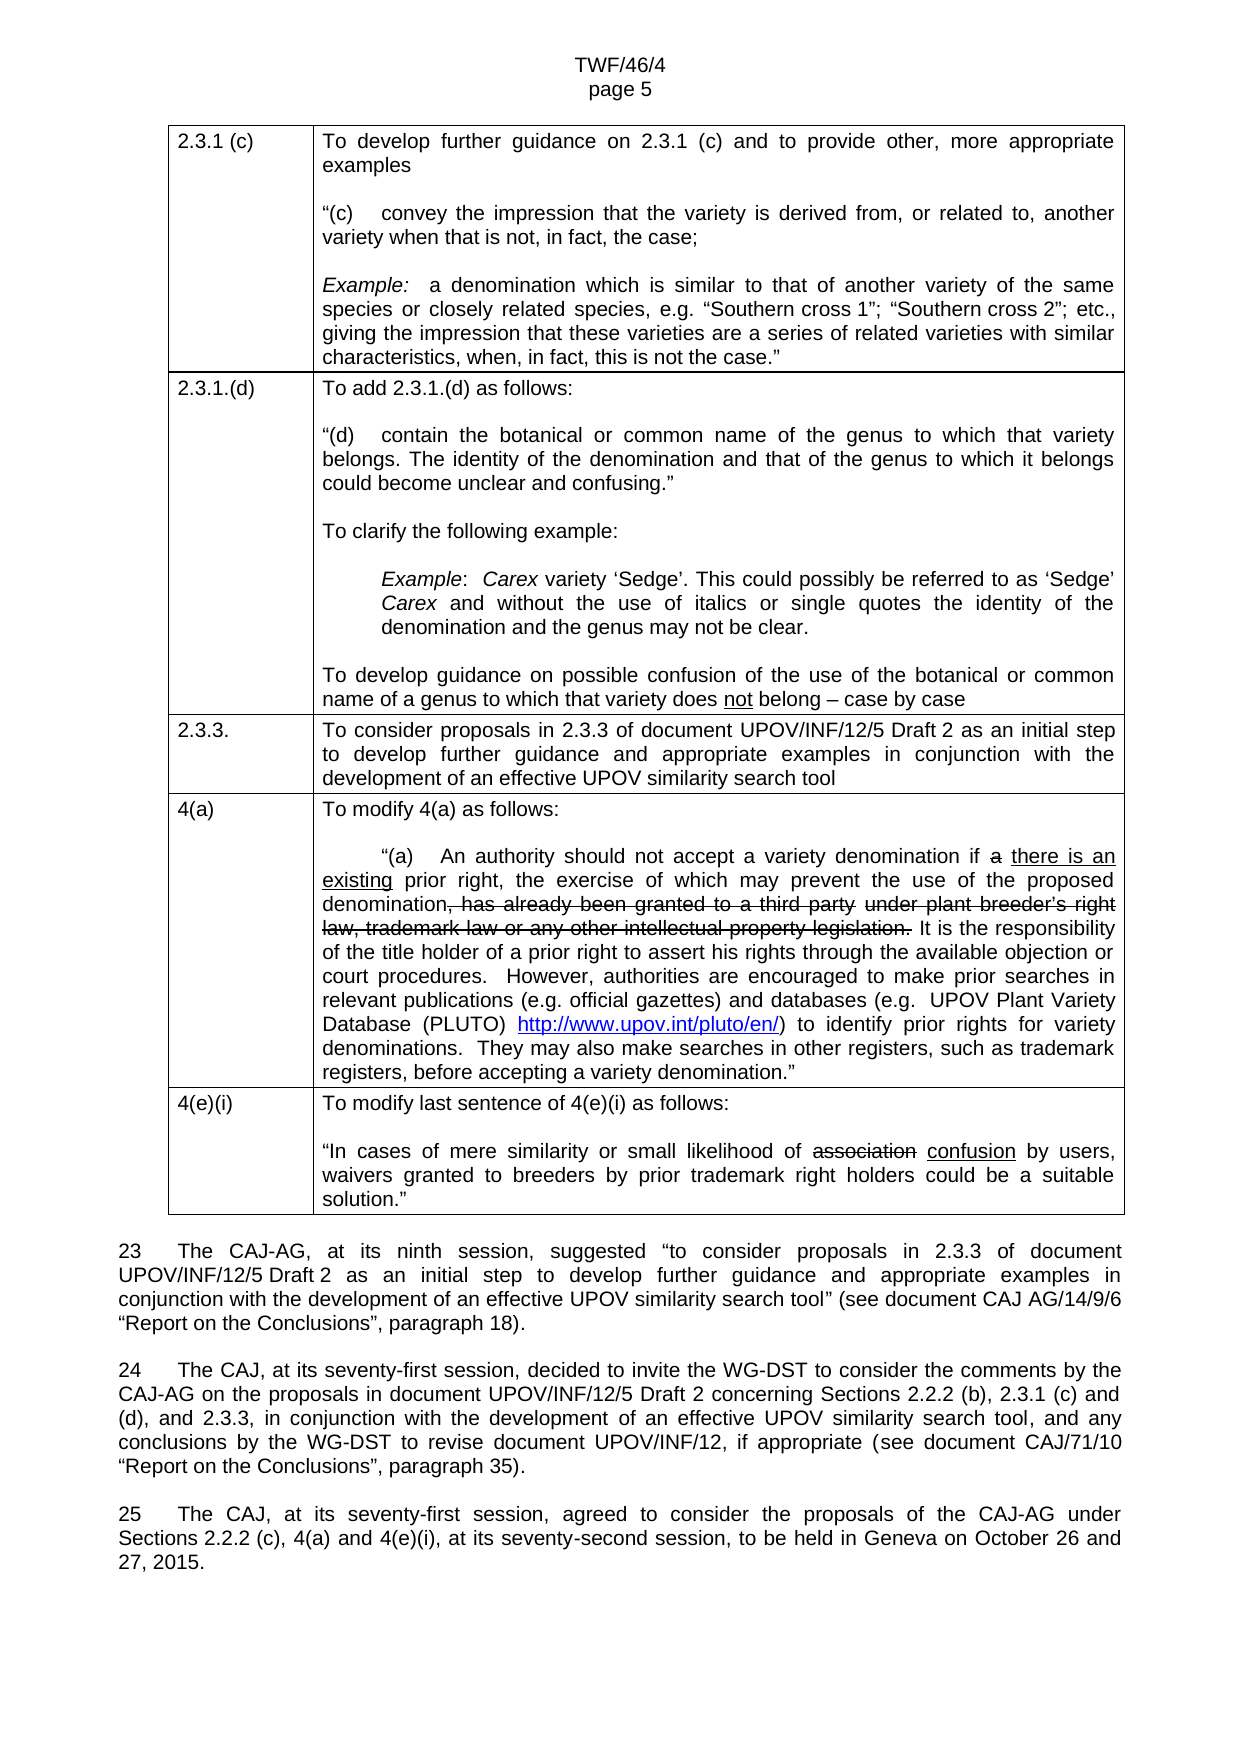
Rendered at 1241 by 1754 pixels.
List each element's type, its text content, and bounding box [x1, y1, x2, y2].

text The CAJ, at its seventy-first session, agreed to consider the proposals of the CAJ-AG under Sections 2.2.2 (c), 4(a) and 4(e)(i), at its seventy-second session, to be held in Geneva on October 26 and 27, 2015. [118, 1502, 1122, 1574]
table_cell 2.3.3. [169, 715, 313, 792]
table_cell 2.3.1 (c) [169, 126, 313, 371]
table_cell 4(e)(i) [169, 1088, 313, 1213]
table_cell 2.3.1.(d) [169, 373, 313, 714]
table_cell To modify 4(a) as follows: “(a) An authority should not accept a variety denomination if a there is an existing prior right, the exercise of which may prevent the use of the proposed denomination, has already been granted to a third party under plant breeder’s right law, trademark law or any other intellectual property legislation. It is the responsibility of the title holder of a prior right to assert his rights through the available objection or court procedures. However, authorities are encouraged to make prior searches in relevant publications (e.g. official gazettes) and databases (e.g. UPOV Plant Variety Database (PLUTO) http://www.upov.int/pluto/en/) to identify prior rights for variety denominations. They may also make searches in other registers, such as trademark registers, before accepting a variety denomination.” [314, 794, 1124, 1087]
table_cell 4(a) [169, 794, 313, 1087]
table_cell To consider proposals in 2.3.3 of document UPOV/INF/12/5 Draft 2 as an initial step to develop further guidance and appropriate examples in conjunction with the development of an effective UPOV similarity search tool [314, 715, 1124, 792]
text The CAJ, at its seventy-first session, decided to invite the WG-DST to consider the comments by the CAJ-AG on the proposals in document UPOV/INF/12/5 Draft 2 concerning Sections 2.2.2 (b), 2.3.1 (c) and (d), and 2.3.3, in conjunction with the development of an effective UPOV similarity search tool, and any conclusions by the WG-DST to revise document UPOV/INF/12, if appropriate (see document CAJ/71/10 “Report on the Conclusions”, paragraph 35). [118, 1358, 1122, 1478]
table_cell To develop further guidance on 2.3.1 (c) and to provide other, more appropriate examples “(c) convey the impression that the variety is derived from, or related to, another variety when that is not, in fact, the case; Example: a denomination which is similar to that of another variety of the same species or closely related species, e.g. “Southern cross 1”; “Southern cross 2”; etc., giving the impression that these varieties are a series of related varieties with similar characteristics, when, in fact, this is not the case.” [314, 126, 1124, 371]
table_cell To modify last sentence of 4(e)(i) as follows: “In cases of mere similarity or small likelihood of association confusion by users, waivers granted to breeders by prior trademark right holders could be a suitable solution.” [314, 1088, 1124, 1213]
text The CAJ-AG, at its ninth session, suggested “to consider proposals in 2.3.3 of document UPOV/INF/12/5 Draft 2 as an initial step to develop further guidance and appropriate examples in conjunction with the development of an effective UPOV similarity search tool” (see document CAJ AG/14/9/6 “Report on the Conclusions”, paragraph 18). [118, 1238, 1122, 1334]
table_cell To add 2.3.1.(d) as follows: “(d) contain the botanical or common name of the genus to which that variety belongs. The identity of the denomination and that of the genus to which it belongs could become unclear and confusing.” To clarify the following example: Example: Carex variety ‘Sedge’. This could possibly be referred to as ‘Sedge’ Carex and without the use of italics or single quotes the identity of the denomination and the genus may not be clear. To develop guidance on possible confusion of the use of the botanical or common name of a genus to which that variety does not belong – case by case [314, 373, 1124, 714]
